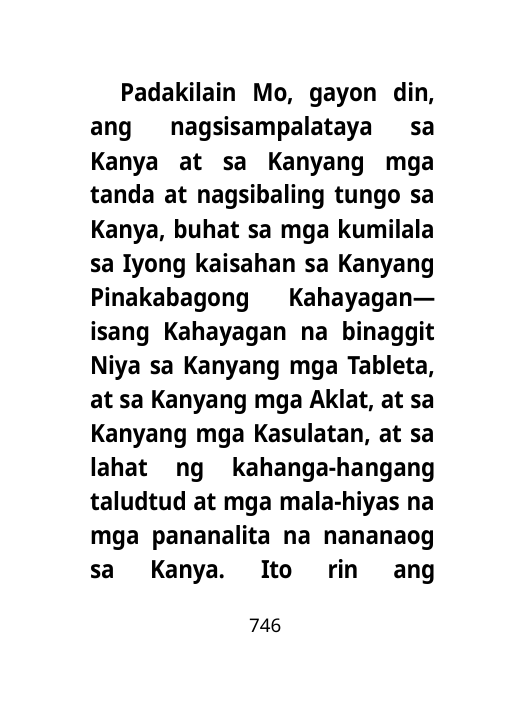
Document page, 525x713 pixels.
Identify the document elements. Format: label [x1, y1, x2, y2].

text [90, 75, 435, 586]
